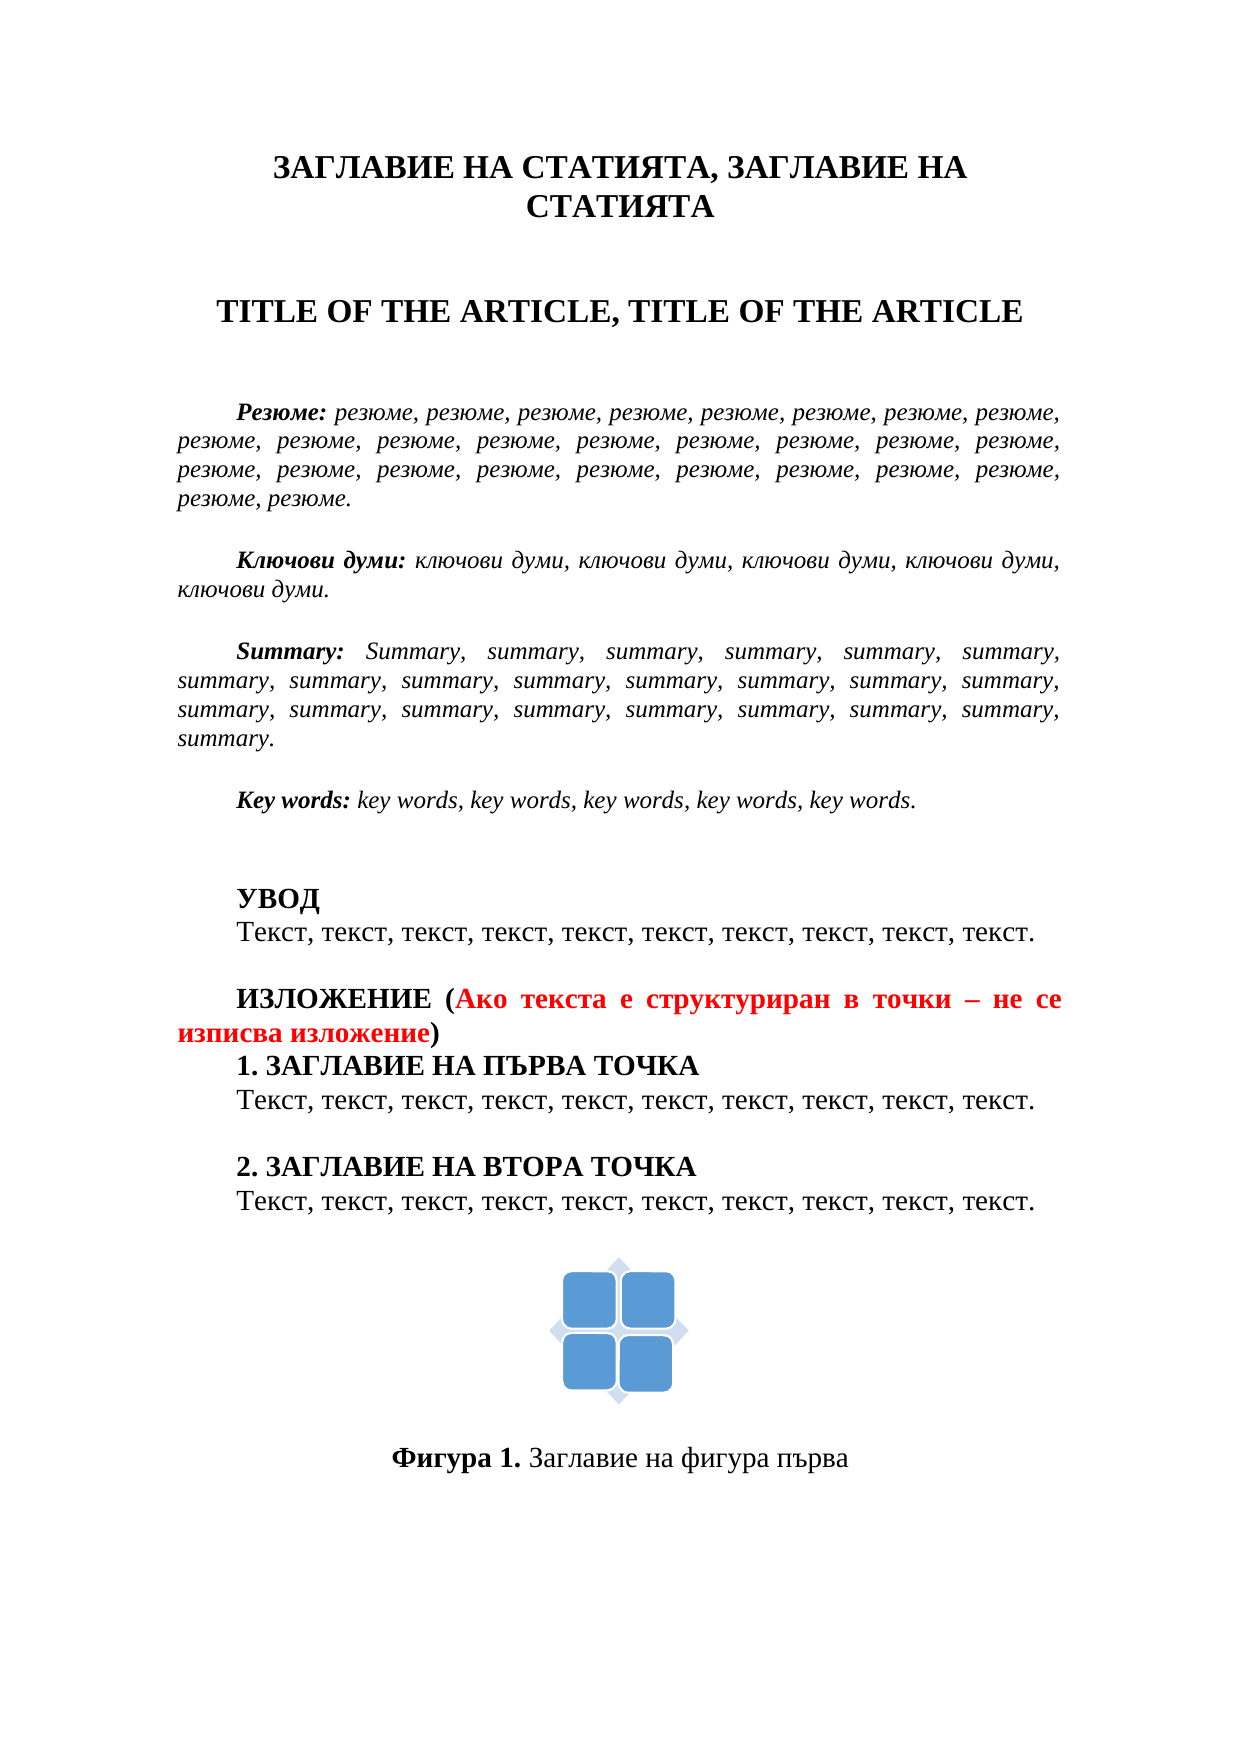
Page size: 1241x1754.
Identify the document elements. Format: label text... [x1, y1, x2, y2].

text Фигура 1. Заглавие на фигура първа [177, 1440, 1063, 1473]
text УВОД [177, 881, 1063, 914]
text TITLE OF THE ARTICLE, TITLE OF THE ARTICLE [177, 291, 1063, 330]
text ИЗЛОЖЕНИЕ (Ако текста е структуриран в точки – не се изписва изложение) [177, 981, 1063, 1048]
text Ключови думи: ключови думи, ключови думи, ключови думи, ключови думи, ключови думи. [177, 545, 1063, 603]
text 1. ЗАГЛАВИЕ НА ПЪРВА ТОЧКА [177, 1048, 1063, 1082]
text Текст, текст, текст, текст, текст, текст, текст, текст, текст, текст. [177, 1082, 1063, 1116]
text ЗАГЛАВИЕ НА СТАТИЯТА, ЗАГЛАВИЕ НА СТАТИЯТА [177, 148, 1063, 224]
text Summary: Summary, summary, summary, summary, summary, summary, summary, summary, summary, summary, summary, summary, summary, summary, summary, summary, summary, summary, summary, summary, summary, summary, summary. [177, 636, 1063, 751]
text Текст, текст, текст, текст, текст, текст, текст, текст, текст, текст. [177, 914, 1063, 948]
text Резюме: резюме, резюме, резюме, резюме, резюме, резюме, резюме, резюме, резюме, резюме, резюме, резюме, резюме, резюме, резюме, резюме, резюме, резюме, резюме, резюме, резюме, резюме, резюме, резюме, резюме, резюме, резюме, резюме. [177, 397, 1063, 512]
text Текст, текст, текст, текст, текст, текст, текст, текст, текст, текст. [177, 1183, 1063, 1216]
text Key words: key words, key words, key words, key words, key words. [177, 785, 1063, 814]
text 2. ЗАГЛАВИЕ НА ВТОРА ТОЧКА [177, 1149, 1063, 1183]
